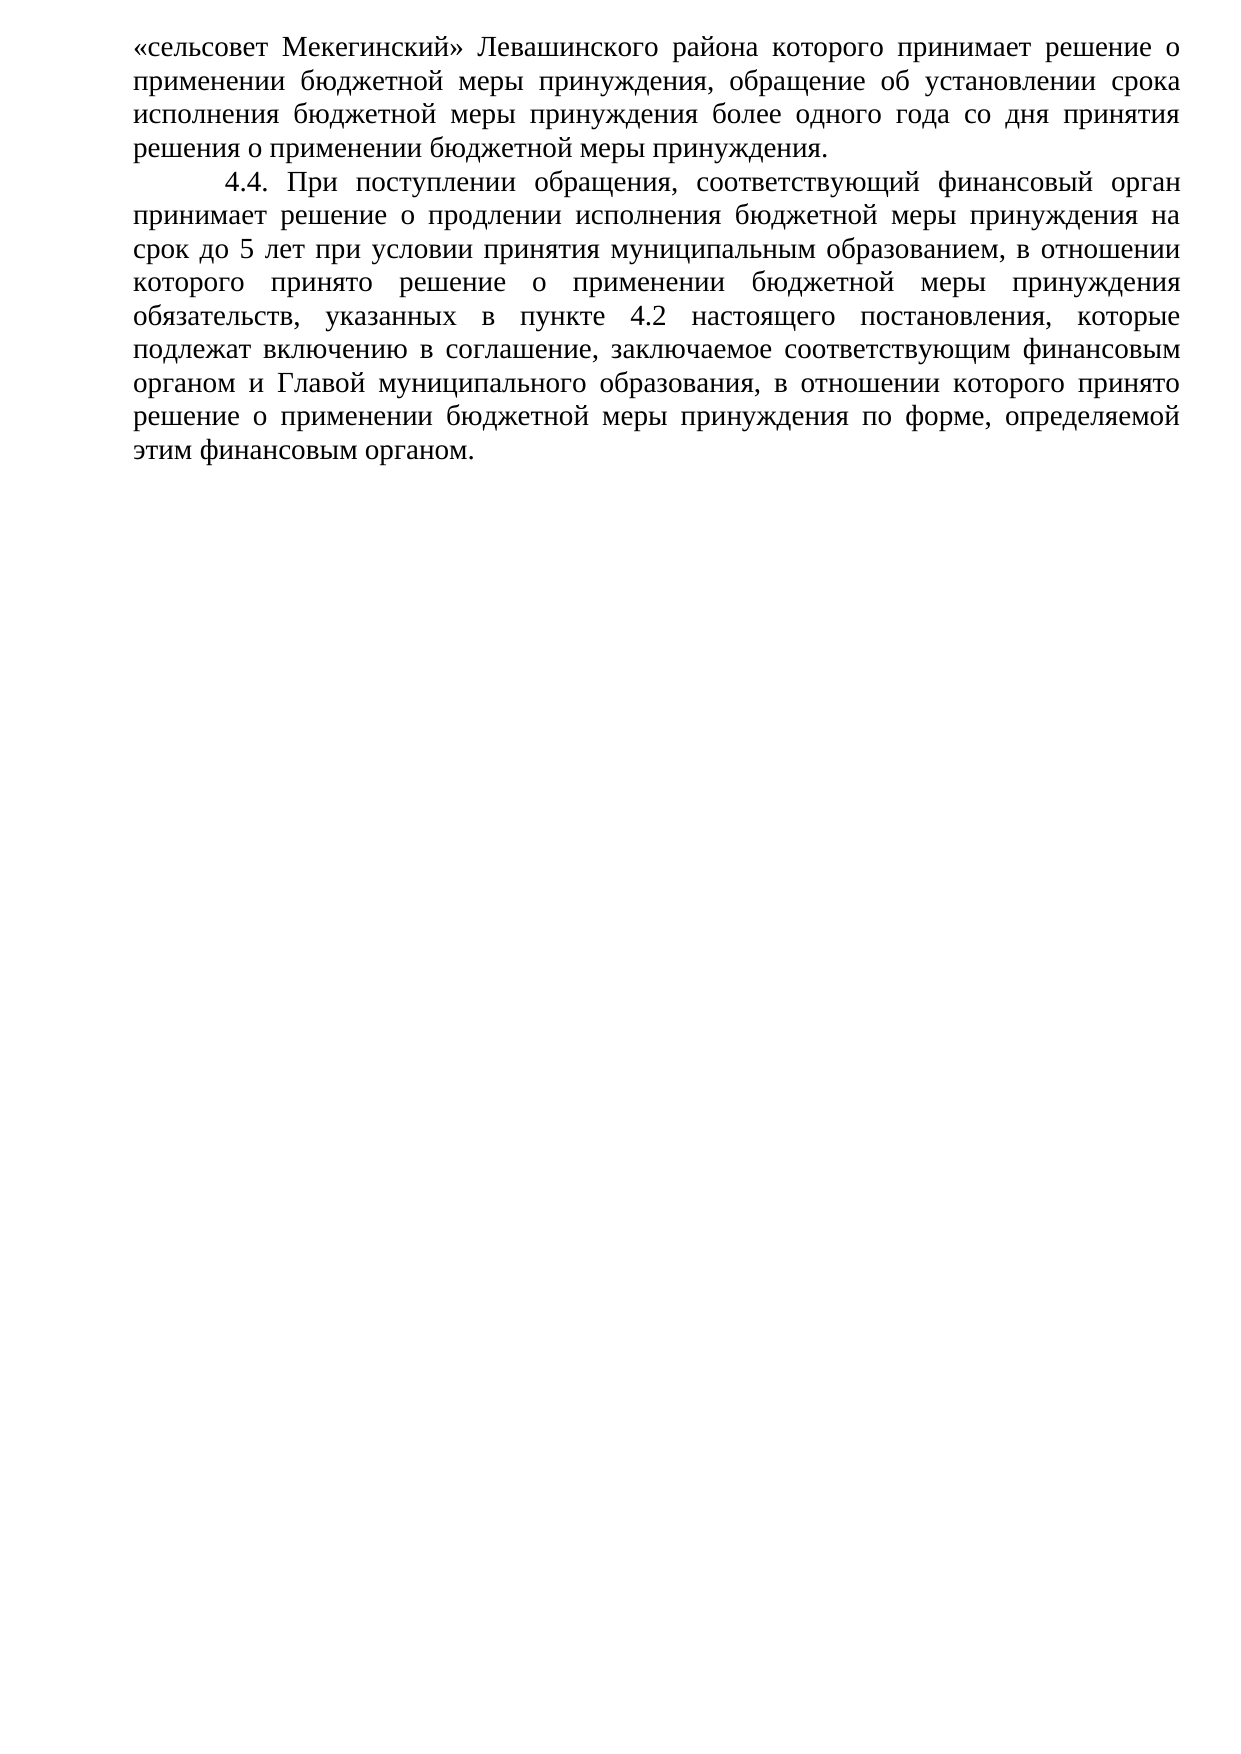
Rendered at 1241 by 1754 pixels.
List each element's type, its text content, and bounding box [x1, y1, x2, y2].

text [133, 29, 1181, 164]
text 4.4. При поступлении обращения, соответствующий финансовый орган принимает решение о продлении исполнения бюджетной меры принуждения на срок до 5 лет при условии принятия муниципальным образованием, в отношении которого принято решение о применении бюджетной меры принуждения обязательств, указанных в пункте 4.2 настоящего постановления, которые подлежат включению в соглашение, заключаемое соответствующим финансовым органом и Главой муниципального образования, в отношении которого принято решение о применении бюджетной меры принуждения по форме, определяемой этим финансовым органом. [133, 164, 1181, 466]
